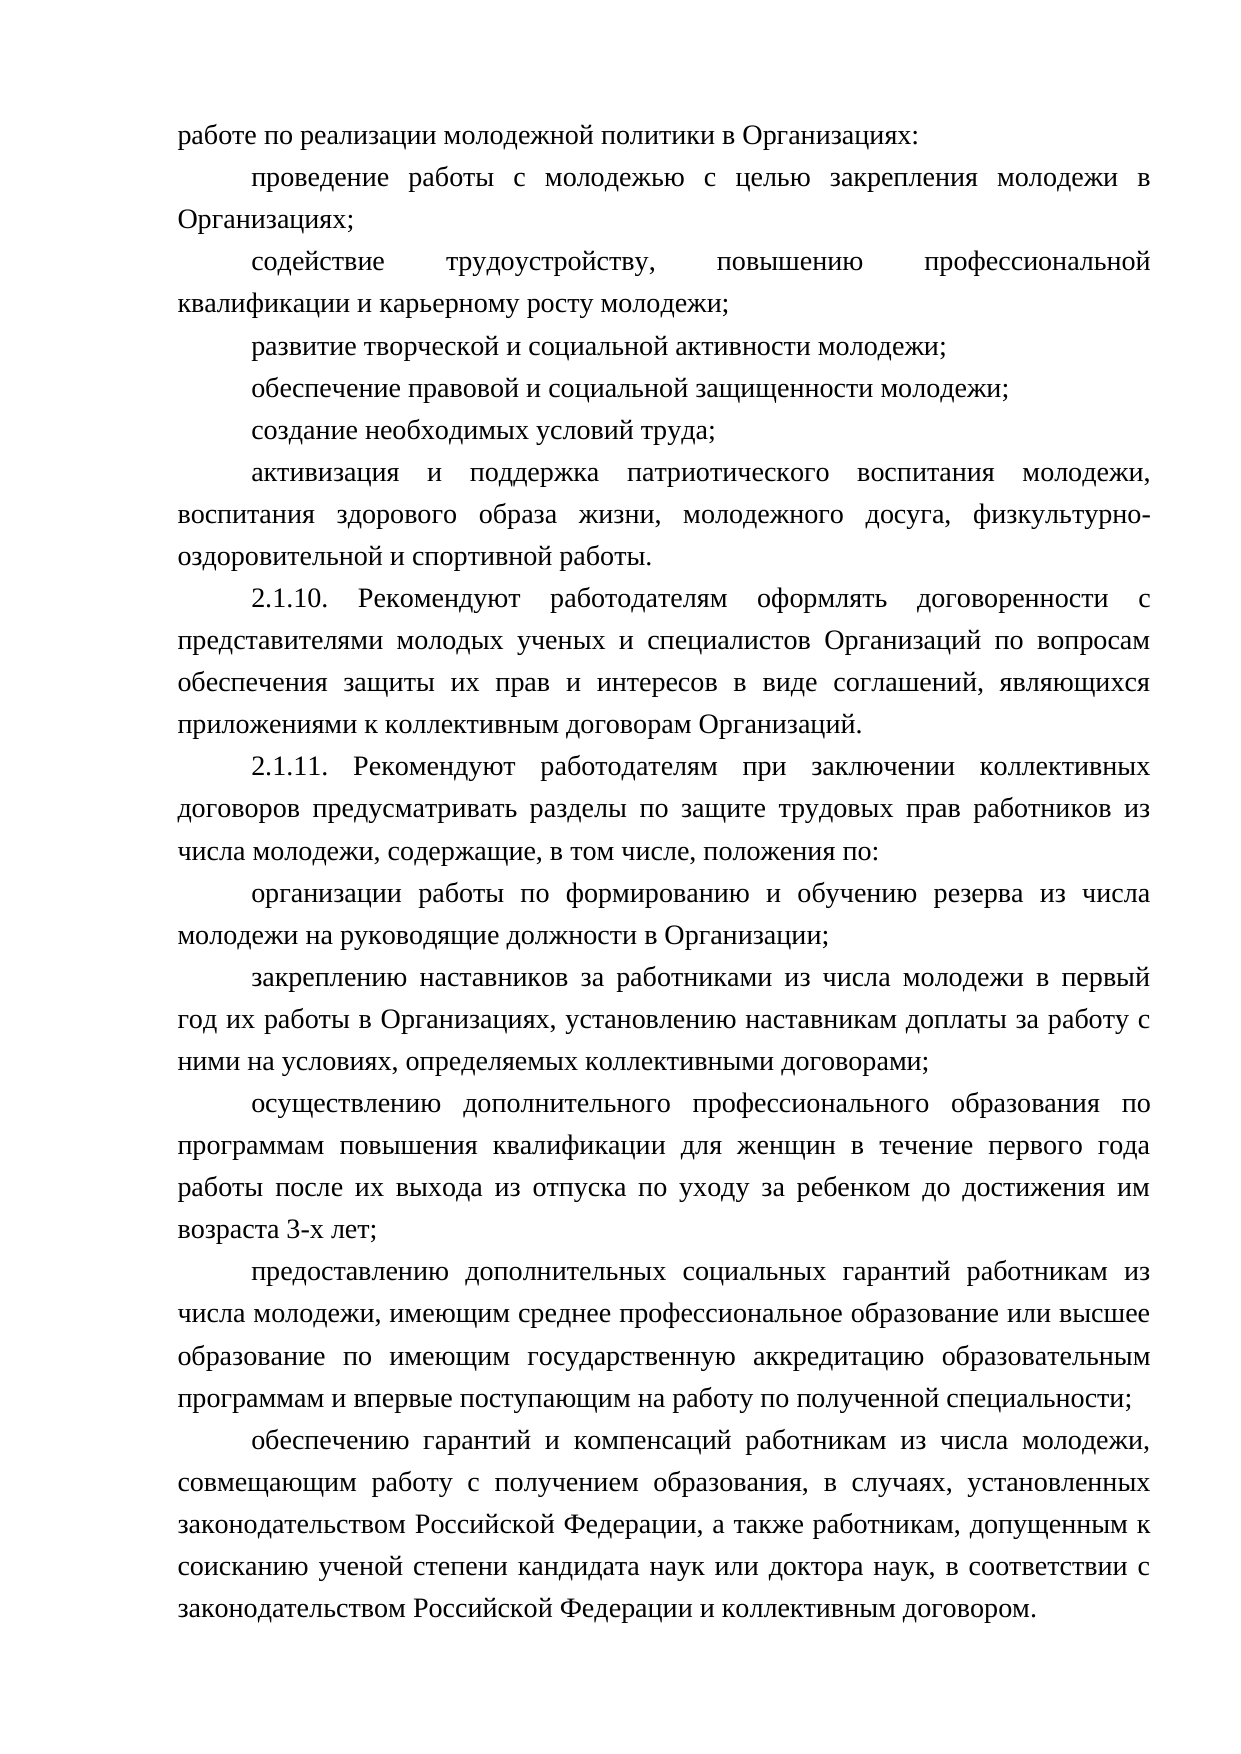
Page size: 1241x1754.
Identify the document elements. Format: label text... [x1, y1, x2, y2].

text осуществлению дополнительного профессионального образования по программам повышения квалификации для женщин в течение первого года работы после их выхода из отпуска по уходу за ребенком до достижения им возраста 3-х лет; [177, 1086, 1152, 1245]
text содействие трудоустройству, повышению профессиональной квалификации и карьерному росту молодежи; [177, 244, 1152, 319]
text 2.1.10. Рекомендуют работодателям оформлять договоренности с представителями молодых ученых и специалистов Организаций по вопросам обеспечения защиты их прав и интересов в виде соглашений, являющихся приложениями к коллективным договорам Организаций. [177, 581, 1152, 740]
text обеспечению гарантий и компенсаций работникам из числа молодежи, совмещающим работу с получением образования, в случаях, установленных законодательством Российской Федерации, а также работникам, допущенным к соисканию ученой степени кандидата наук или доктора наук, в соответствии с законодательством Российской Федерации и коллективным договором. [177, 1423, 1152, 1623]
text предоставлению дополнительных социальных гарантий работникам из числа молодежи, имеющим среднее профессиональное образование или высшее образование по имеющим государственную аккредитацию образовательным программам и впервые поступающим на работу по полученной специальности; [177, 1254, 1152, 1413]
text организации работы по формированию и обучению резерва из числа молодежи на руководящие должности в Организации; [177, 876, 1152, 950]
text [177, 118, 1152, 151]
text закреплению наставников за работниками из числа молодежи в первый год их работы в Организациях, установлению наставникам доплаты за работу с ними на условиях, определяемых коллективными договорами; [177, 960, 1152, 1076]
text 2.1.11. Рекомендуют работодателям при заключении коллективных договоров предусматривать разделы по защите трудовых прав работников из числа молодежи, содержащие, в том числе, положения по: [177, 749, 1152, 866]
text развитие творческой и социальной активности молодежи; [177, 328, 1152, 361]
text обеспечение правовой и социальной защищенности молодежи; [177, 371, 1152, 403]
text проведение работы с молодежью с целью закрепления молодежи в Организациях; [177, 160, 1152, 235]
text активизация и поддержка патриотического воспитания молодежи, воспитания здорового образа жизни, молодежного досуга, физкультурно-оздоровительной и спортивной работы. [177, 455, 1152, 571]
text создание необходимых условий труда; [177, 413, 1152, 445]
